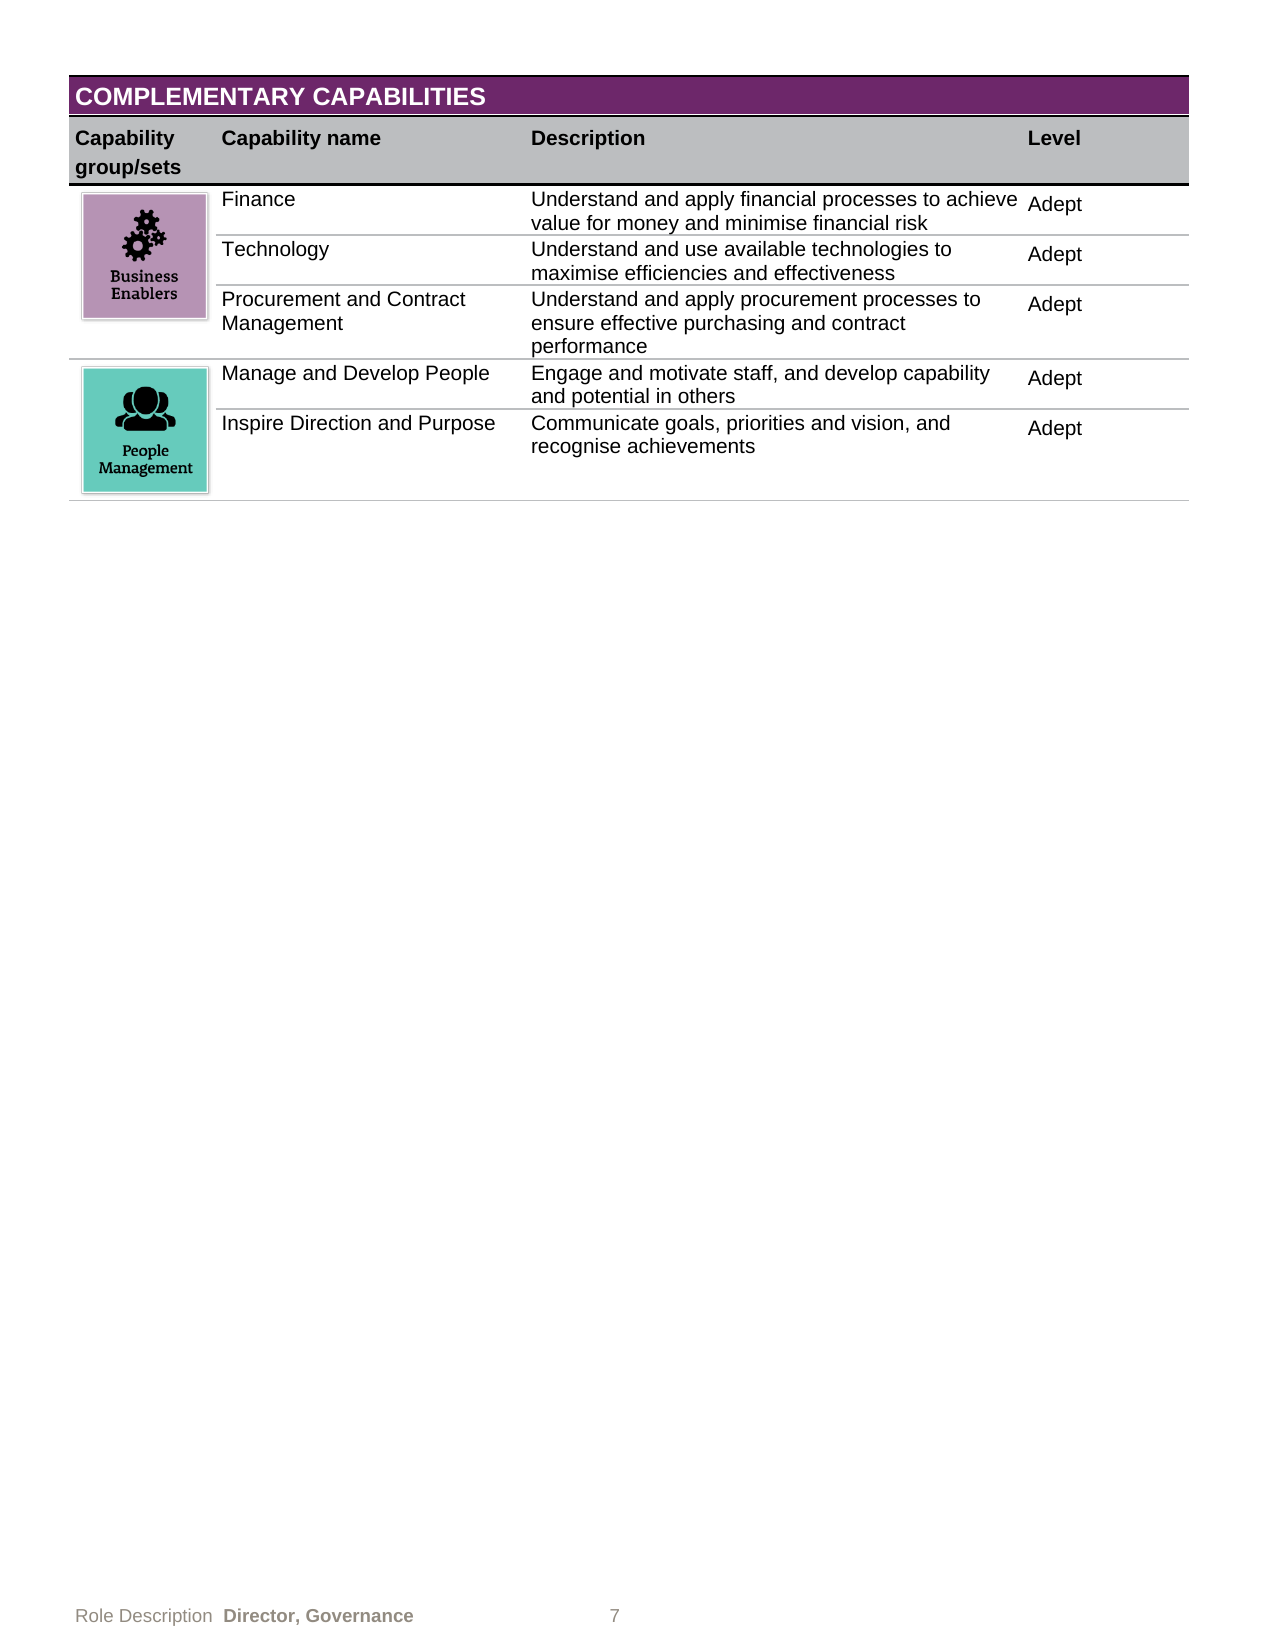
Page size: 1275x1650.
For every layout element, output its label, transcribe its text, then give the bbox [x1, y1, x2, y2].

table_cell Adept [1022, 186, 1189, 234]
table_cell Technology [216, 236, 525, 284]
table_cell Inspire Direction and Purpose [216, 410, 525, 499]
table_cell [69, 186, 216, 358]
table_cell Capability name [216, 117, 516, 183]
table_cell Understand and apply procurement processes to ensure effective purchasing and contract performance [525, 286, 1022, 358]
table_cell Adept [1022, 360, 1189, 408]
table_cell Adept [1022, 286, 1189, 358]
table_header COMPLEMENTARY CAPABILITIES [69, 77, 1189, 114]
table_cell Communicate goals, priorities and vision, and recognise achievements [525, 410, 1022, 499]
table_cell Adept [1022, 236, 1189, 284]
picture [75, 186, 214, 326]
table_cell Adept [1022, 410, 1189, 499]
table_cell Capability group/sets [69, 117, 216, 183]
table_cell Manage and Develop People [216, 360, 525, 408]
table_cell Finance [216, 186, 525, 234]
table_cell [516, 117, 525, 183]
table_cell Understand and apply financial processes to achieve value for money and minimise financial risk [525, 186, 1022, 234]
picture [75, 360, 214, 500]
table_cell Description [525, 117, 1022, 183]
table_cell Understand and use available technologies to maximise efficiencies and effectiveness [525, 236, 1022, 284]
table_cell Engage and motivate staff, and develop capability and potential in others [525, 360, 1022, 408]
table_cell Level [1022, 117, 1189, 183]
table_cell Procurement and Contract Management [216, 286, 525, 358]
table_cell [69, 360, 75, 499]
